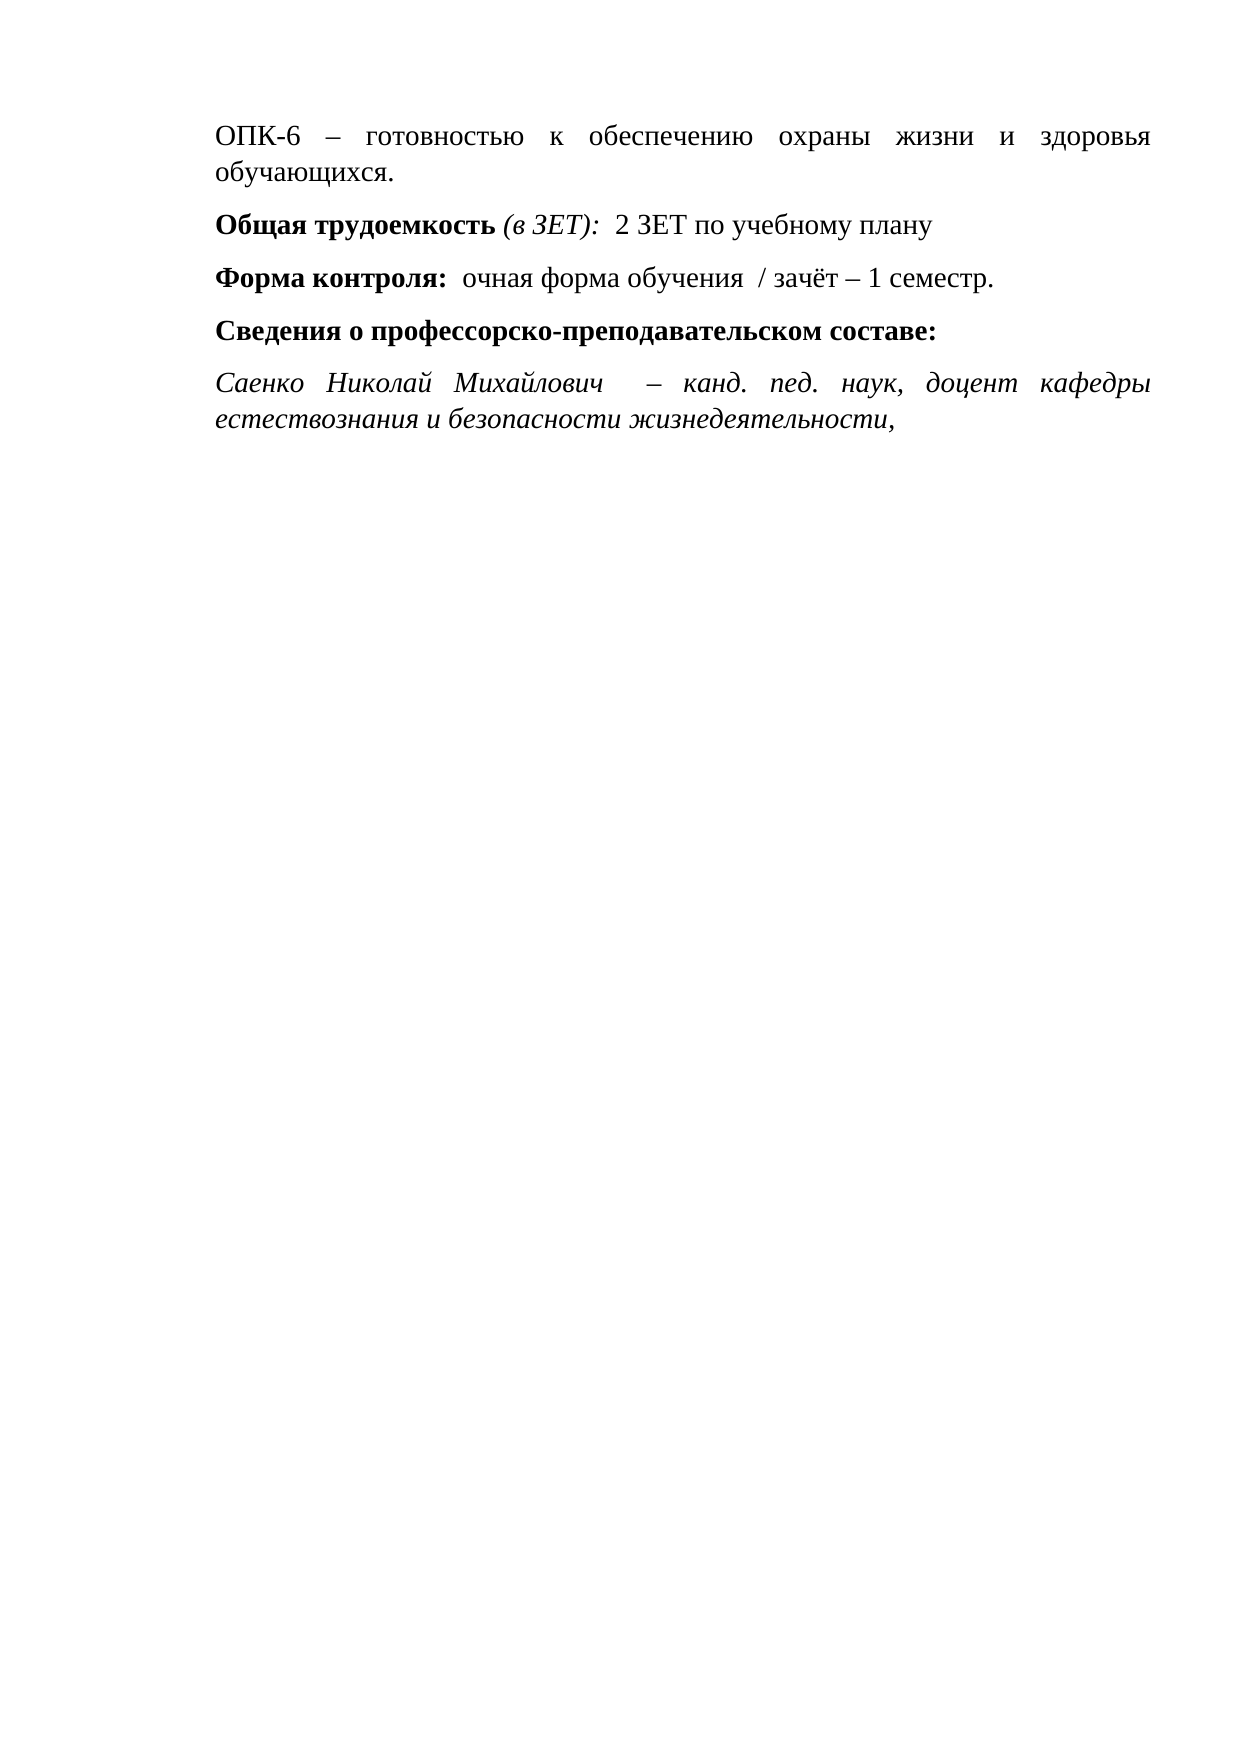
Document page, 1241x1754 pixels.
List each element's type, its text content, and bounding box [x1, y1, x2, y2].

text ОПК-6 – готовностью к обеспечению охраны жизни и здоровья обучающихся. [215, 118, 1152, 188]
text Форма контроля: очная форма обучения / зачёт – 1 семестр. [215, 260, 1152, 293]
text Общая трудоемкость (в ЗЕТ): 2 ЗЕТ по учебному плану [215, 207, 1152, 241]
text Сведения о профессорско-преподавательском составе: [215, 313, 1152, 346]
text Саенко Николай Михайлович – канд. пед. наук, доцент кафедры естествознания и безопасности жизнедеятельности, [215, 366, 1152, 435]
